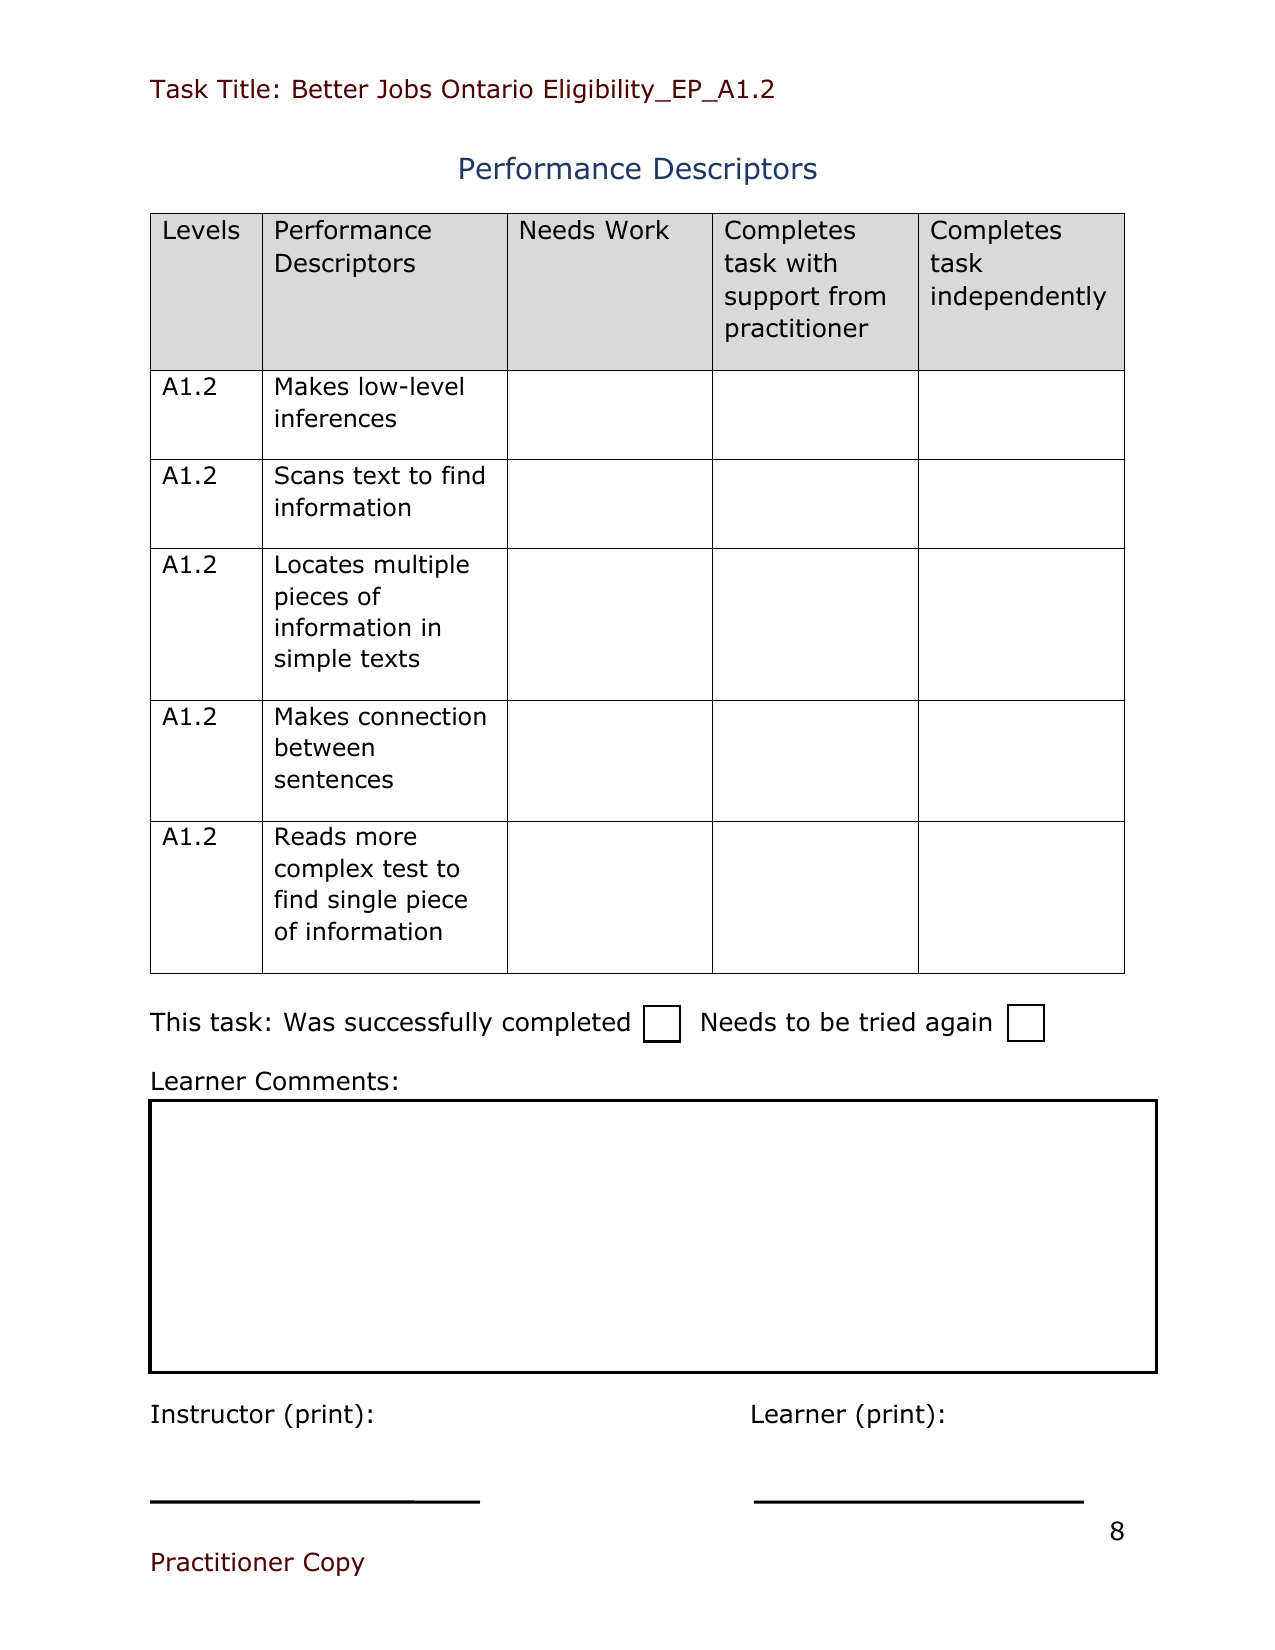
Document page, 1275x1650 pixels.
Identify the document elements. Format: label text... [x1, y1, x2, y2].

table_cell [919, 460, 1124, 548]
table_header Performance Descriptors [263, 214, 507, 370]
table_cell A1.2 [151, 371, 262, 459]
table_cell Reads more complex test to find single piece of information [263, 822, 507, 972]
table_cell [713, 460, 918, 548]
table_header Needs Work [508, 214, 712, 370]
text Instructor (print): Learner (print): [150, 1398, 1125, 1428]
text Learner Comments: [150, 1065, 1125, 1096]
table_cell Makes low-level inferences [263, 371, 507, 459]
table_cell Locates multiple pieces of information in simple texts [263, 549, 507, 700]
table_cell [919, 371, 1124, 459]
table_cell [713, 822, 918, 972]
table_cell [713, 701, 918, 821]
table_cell [508, 549, 712, 700]
table_cell Makes connection between sentences [263, 701, 507, 821]
table_cell [508, 460, 712, 548]
table_header Completes task independently [919, 214, 1124, 370]
table_cell A1.2 [151, 460, 262, 548]
table_header Levels [151, 214, 262, 370]
subtitle Performance Descriptors [150, 150, 1125, 185]
table_cell [919, 701, 1124, 821]
table_cell [508, 371, 712, 459]
table_cell [919, 549, 1124, 700]
table_cell [713, 549, 918, 700]
table_cell A1.2 [151, 822, 262, 972]
table_cell [508, 822, 712, 972]
table_header Completes task with support from practitioner [713, 214, 918, 370]
text This task: Was successfully completed Needs to be tried again [150, 974, 1125, 1038]
table_cell [713, 371, 918, 459]
table_cell A1.2 [151, 549, 262, 700]
table_cell Scans text to find information [263, 460, 507, 548]
table_cell A1.2 [151, 701, 262, 821]
table_cell [919, 822, 1124, 972]
table_cell [508, 701, 712, 821]
